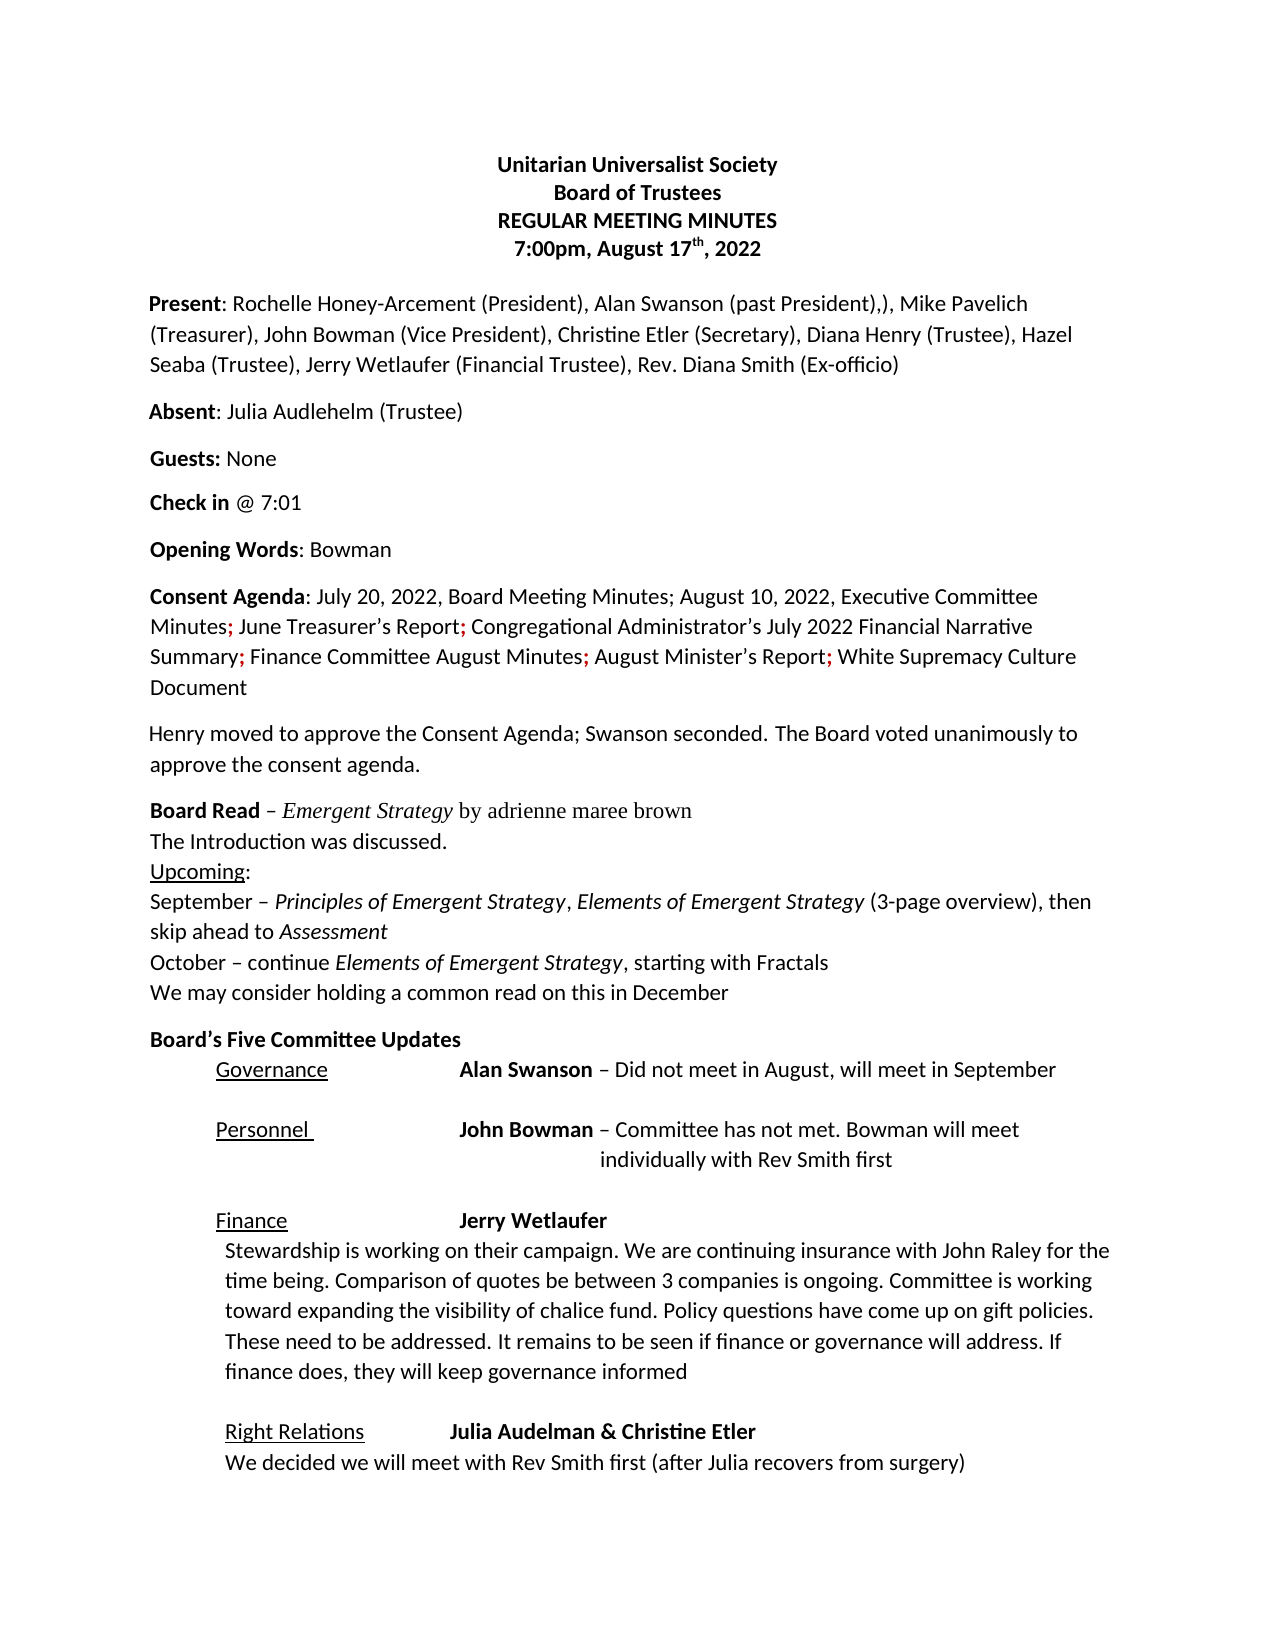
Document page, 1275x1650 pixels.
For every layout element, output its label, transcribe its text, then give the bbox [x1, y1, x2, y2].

text Governance Alan Swanson – Did not meet in August, will meet in September [216, 1055, 1125, 1083]
text Right Relations Julia Audelman & Christine Etler [178, 1417, 1125, 1446]
text September – Principles of Emergent Strategy, Elements of Emergent Strategy (3-page overview), then skip ahead to Assessment [150, 887, 1125, 946]
text The Introduction was discussed. [150, 827, 1125, 855]
text We may consider holding a common read on this in December [150, 978, 1125, 1006]
text Personnel John Bowman – Committee has not met. Bowman will meet individually with Rev Smith first [216, 1115, 1125, 1174]
text Consent Agenda: July 20, 2022, Board Meeting Minutes; August 10, 2022, Executive Committee Minutes; June Treasurer’s Report; Congregational Administrator’s July 2022 Financial Narrative Summary; Finance Committee August Minutes; August Minister’s Report; White Supremacy Culture Document [150, 582, 1125, 701]
text Present: Rochelle Honey-Arcement (President), Alan Swanson (past President),), Mike Pavelich (Treasurer), John Bowman (Vice President), Christine Etler (Secretary), Diana Henry (Trustee), Hazel Seaba (Trustee), Jerry Wetlaufer (Financial Trustee), Rev. Diana Smith (Ex-officio) [148, 289, 1125, 378]
text Unitarian Universalist Society [150, 150, 1125, 178]
text 7:00pm, August 17th, 2022 [150, 234, 1125, 262]
text October – continue Elements of Emergent Strategy, starting with Fractals [150, 948, 1125, 976]
text Board Read – Emergent Strategy by adrienne maree brown [150, 797, 1125, 825]
text Check in @ 7:01 [150, 488, 1125, 516]
text Henry moved to approve the Consent Agenda; Swanson seconded. The Board voted unanimously to approve the consent agenda. [148, 719, 1125, 778]
text Stewardship is working on their campaign. We are continuing insurance with John Raley for the time being. Comparison of quotes be between 3 companies is ongoing. Committee is working toward expanding the visibility of chalice fund. Policy questions have come up on gift policies. These need to be addressed. It remains to be seen if finance or governance will address. If finance does, they will keep governance informed [225, 1236, 1125, 1385]
text Finance Jerry Wetlaufer [0, 1206, 1125, 1234]
text Board’s Five Committee Updates [150, 1025, 1125, 1053]
text Absent: Julia Audlehelm (Trustee) [148, 397, 1040, 425]
text Upcoming: [150, 857, 1125, 885]
text We decided we will meet with Rev Smith first (after Julia recovers from surgery) [150, 1448, 1125, 1476]
text Opening Words: Bowman [150, 535, 1125, 563]
text Guests: None [150, 444, 1125, 472]
text Board of Trustees [150, 178, 1125, 206]
text REGULAR MEETING MINUTES [150, 206, 1125, 234]
